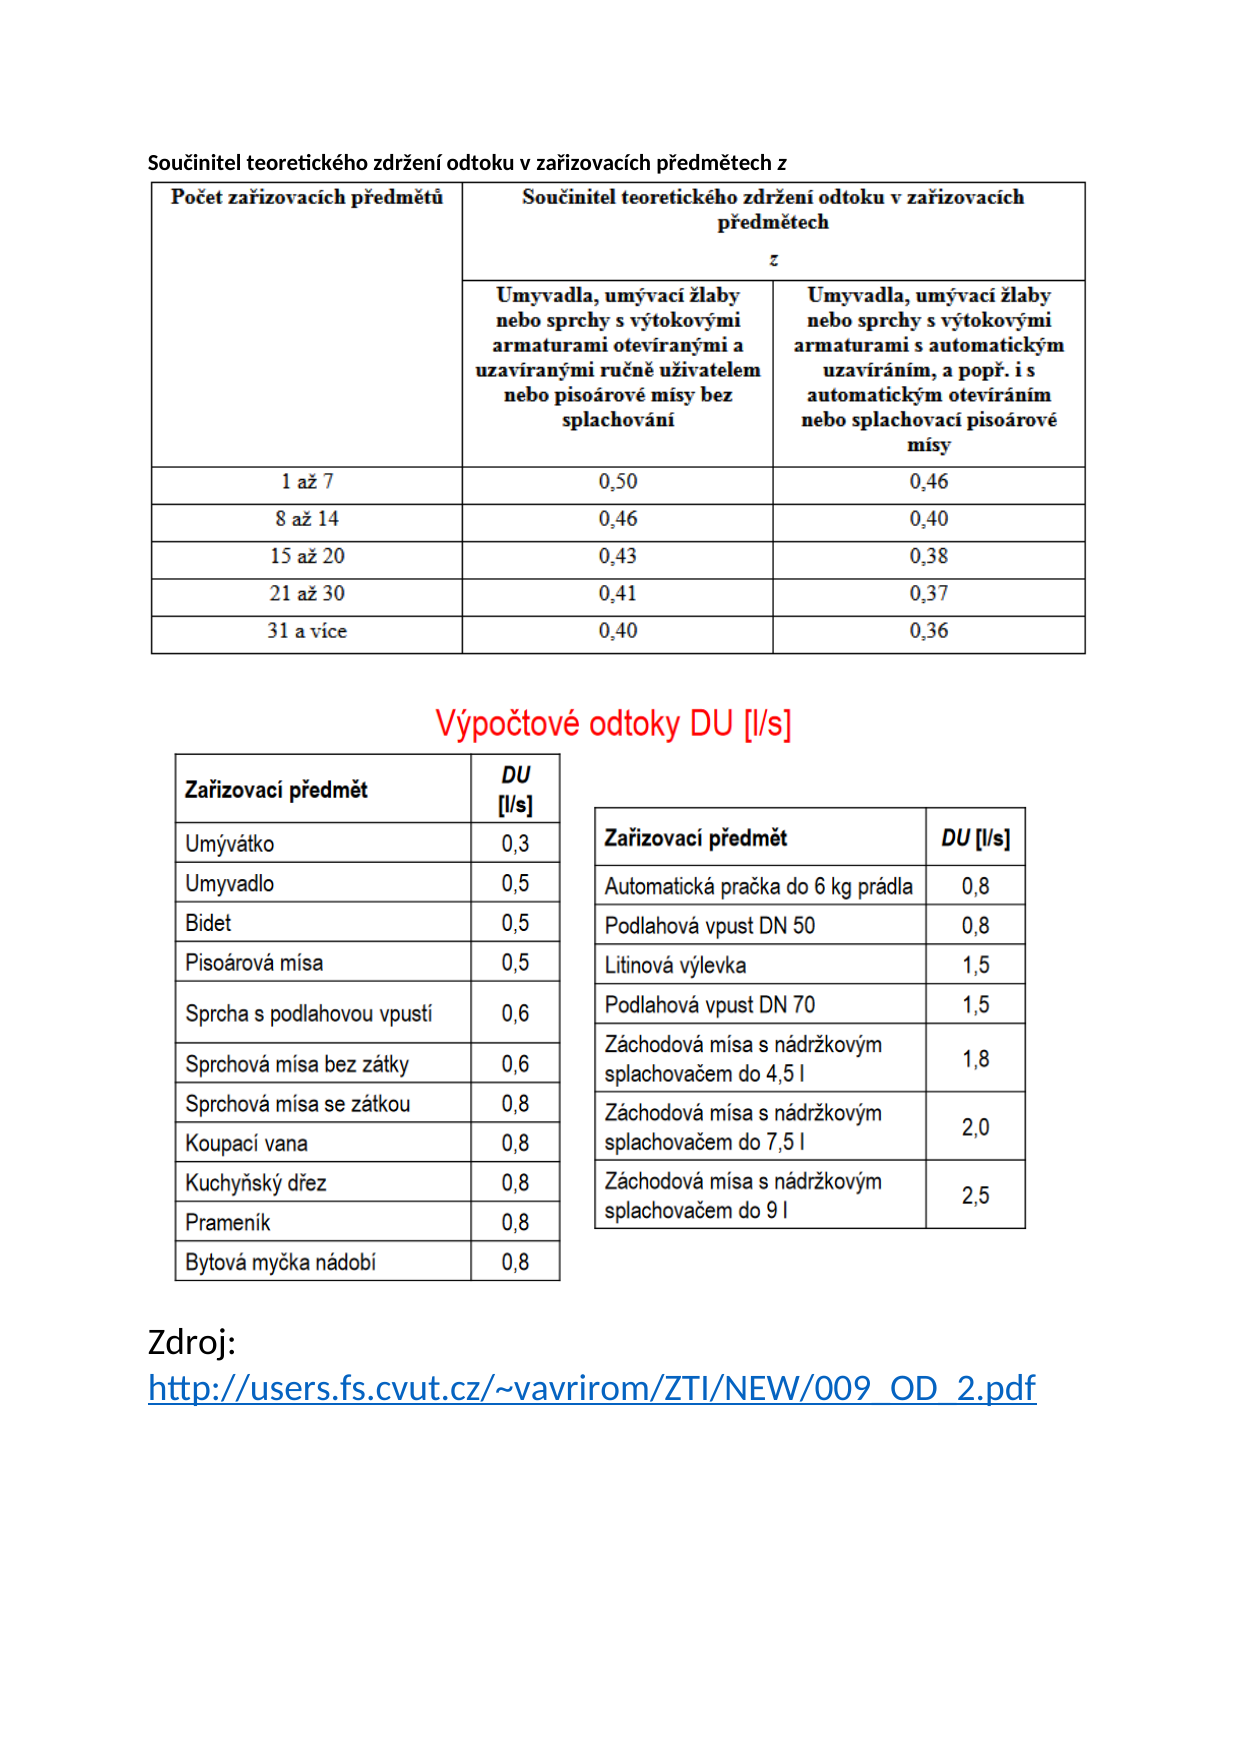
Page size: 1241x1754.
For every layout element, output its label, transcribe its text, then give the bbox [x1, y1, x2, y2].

text Zdroj: http://users.fs.cvut.cz/~vavrirom/ZTI/NEW/009_OD_2.pdf [148, 1318, 1092, 1410]
picture [147, 695, 1078, 1283]
text Součinitel teoretického zdržení odtoku v zařizovacích předmětech z [148, 148, 1092, 175]
picture [147, 175, 1093, 660]
